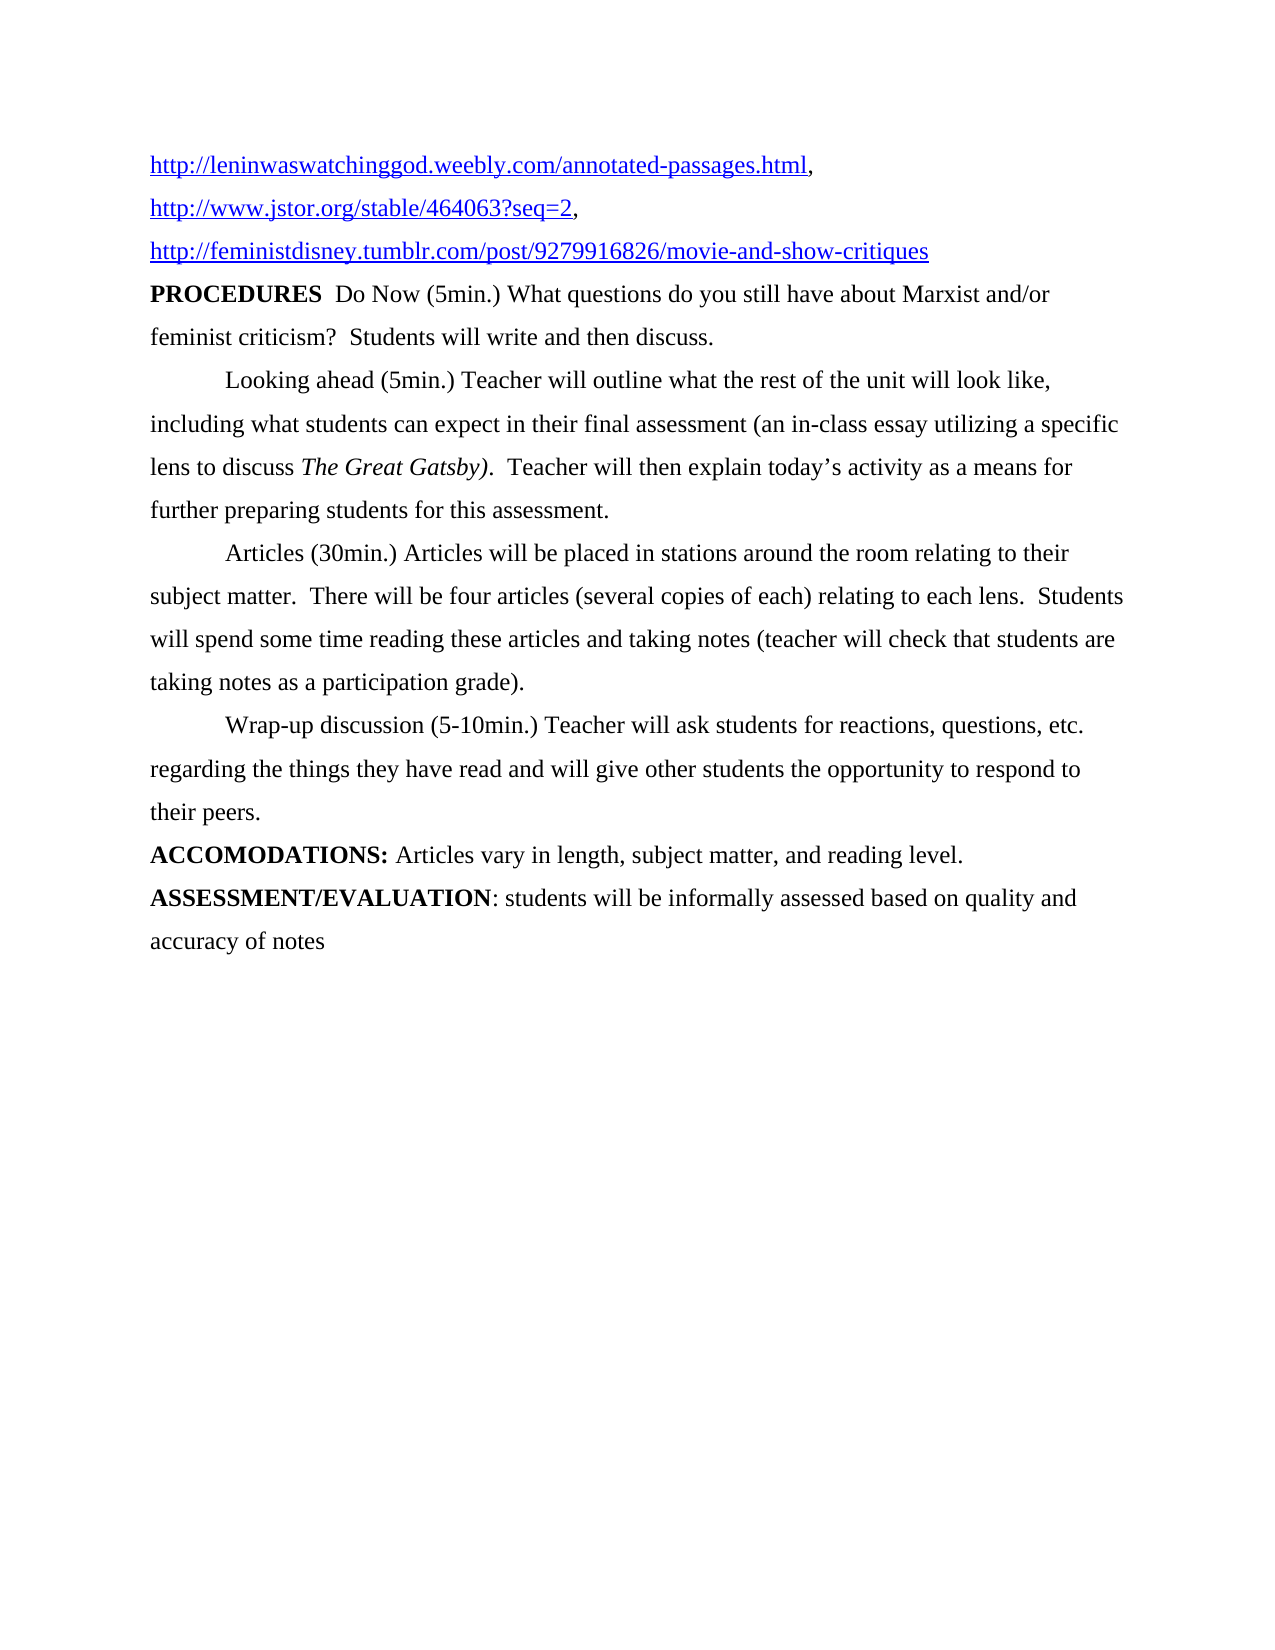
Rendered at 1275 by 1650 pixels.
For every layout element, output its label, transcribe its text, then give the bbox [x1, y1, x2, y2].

text PROCEDURES Do Now (5min.) What questions do you still have about Marxist and/or feminist criticism? Students will write and then discuss. [150, 279, 1125, 351]
text ACCOMODATIONS: Articles vary in length, subject matter, and reading level. [150, 840, 1125, 869]
text Looking ahead (5min.) Teacher will outline what the rest of the unit will look like, including what students can expect in their final assessment (an in-class essay utilizing a specific lens to discuss The Great Gatsby). Teacher will then explain today’s activity as a means for further preparing students for this assessment. [150, 366, 1125, 524]
text Articles (30min.) Articles will be placed in stations around the room relating to their subject matter. There will be four articles (several copies of each) relating to each lens. Students will spend some time reading these articles and taking notes (teacher will check that students are taking notes as a participation grade). [150, 538, 1125, 696]
text Wrap-up discussion (5-10min.) Teacher will ask students for reactions, questions, etc. regarding the things they have read and will give other students the opportunity to respond to their peers. [150, 711, 1125, 826]
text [150, 150, 1125, 265]
text ASSESSMENT/EVALUATION: students will be informally assessed based on quality and accuracy of notes [150, 883, 1125, 955]
